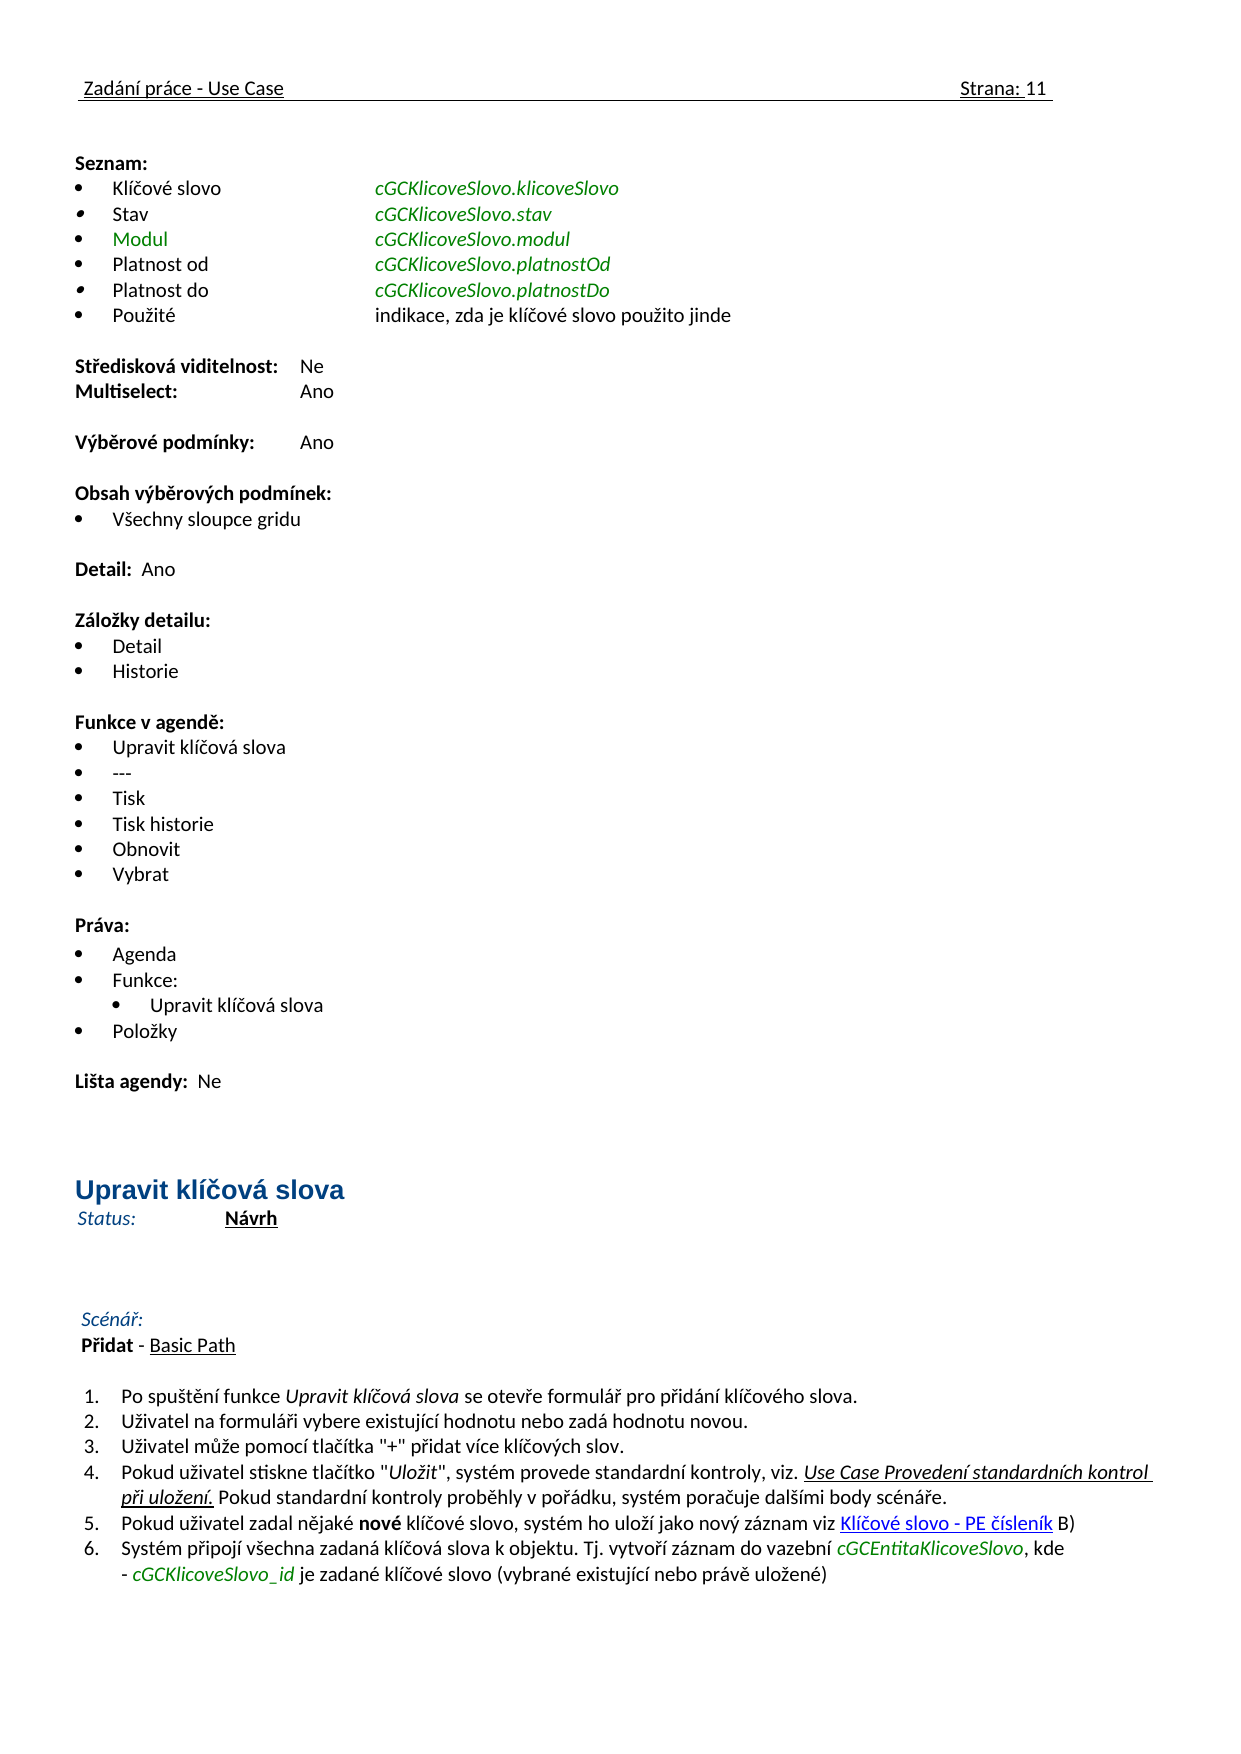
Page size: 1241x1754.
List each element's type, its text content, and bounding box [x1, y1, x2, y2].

list Platnost do cGCKlicoveSlovo.platnostDo [75, 277, 1165, 302]
list Položky [75, 1018, 1165, 1043]
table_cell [75, 1332, 1165, 1586]
list Klíčové slovo cGCKlicoveSlovo.klicoveSlovo [75, 175, 1165, 201]
list Upravit klíčová slova [112, 992, 1165, 1018]
list Upravit klíčová slova [75, 734, 1165, 760]
text Práva: [75, 912, 1165, 938]
list Tisk [75, 785, 1165, 811]
list Použité indikace, zda je klíčové slovo použito jinde [75, 302, 1165, 328]
text Multiselect: Ano [75, 379, 1165, 404]
list Platnost od cGCKlicoveSlovo.platnostOd [75, 252, 1165, 277]
text Lišta agendy: Ne [75, 1069, 1165, 1094]
text Seznam: [75, 150, 1165, 175]
text Obsah výběrových podmínek: [75, 480, 1165, 506]
text Záložky detailu: [75, 607, 1165, 633]
text Detail: Ano [75, 557, 1165, 582]
list Agenda [75, 942, 1165, 967]
list Funkce: [75, 967, 1165, 992]
list Stav cGCKlicoveSlovo.stav [75, 201, 1165, 226]
text Status: Návrh [77, 1205, 1165, 1230]
table_header Scénář: [75, 1307, 1165, 1332]
list Všechny sloupce gridu [75, 506, 1165, 531]
list --- [75, 760, 1165, 785]
subtitle Upravit klíčová slova [75, 1174, 1165, 1205]
list Obnovit [75, 836, 1165, 862]
list Detail [75, 633, 1165, 658]
text Výběrové podmínky: Ano [75, 429, 1165, 455]
list Vybrat [75, 862, 1165, 887]
list Modul cGCKlicoveSlovo.modul [75, 226, 1165, 252]
list Tisk historie [75, 811, 1165, 836]
list Historie [75, 658, 1165, 684]
text Středisková viditelnost: Ne [75, 353, 1165, 379]
text Funkce v agendě: [75, 709, 1165, 734]
